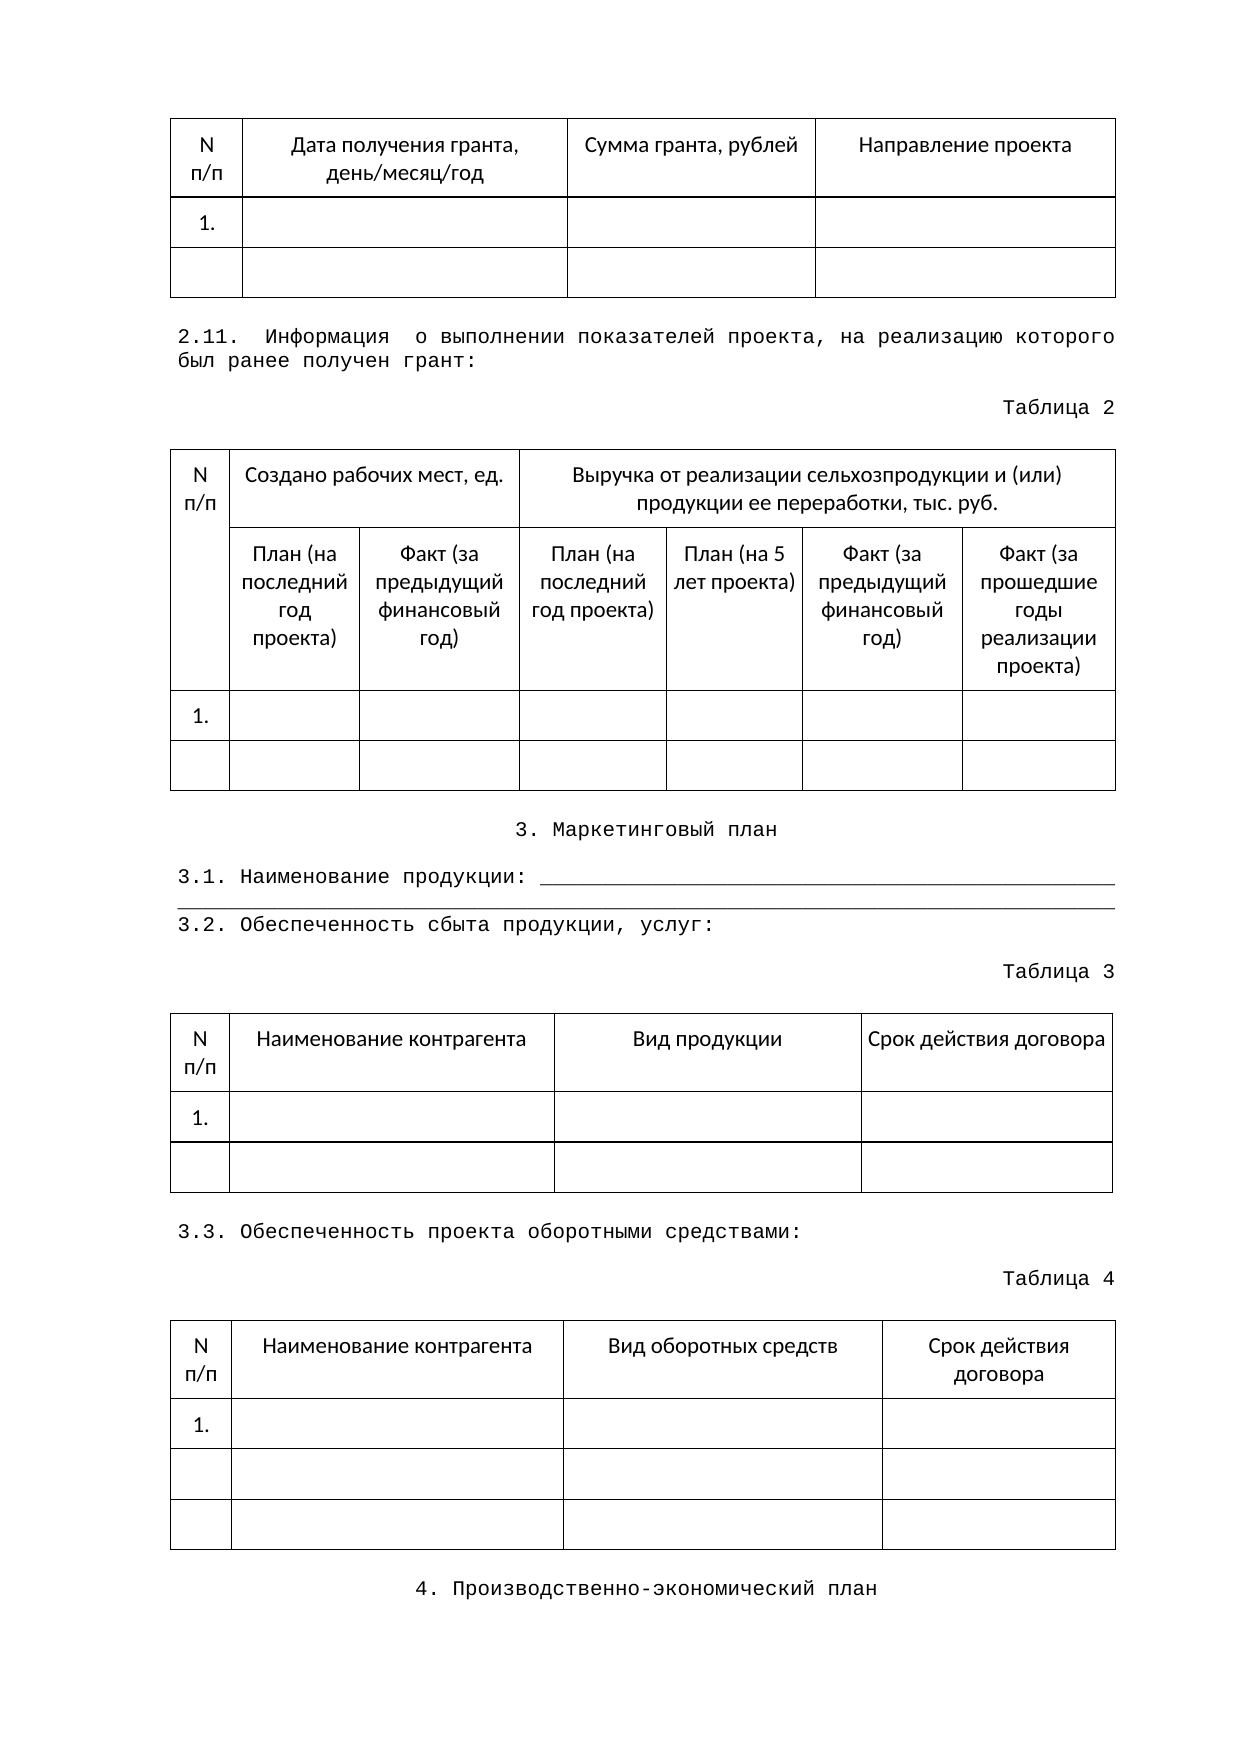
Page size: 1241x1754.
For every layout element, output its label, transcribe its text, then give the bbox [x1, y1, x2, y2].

table_cell План (на последний год проекта) [230, 528, 359, 689]
table_cell 1. [171, 198, 242, 247]
table_header Наименование контрагента [232, 1321, 563, 1398]
table_cell [568, 248, 815, 297]
table_cell [232, 1399, 563, 1448]
table_header Выручка от реализации сельхозпродукции и (или) продукции ее переработки, тыс. руб. [520, 450, 1115, 527]
table_header Создано рабочих мест, ед. [230, 450, 519, 527]
table_cell [883, 1399, 1115, 1448]
table_cell [816, 248, 1115, 297]
table_cell Факт (за предыдущий финансовый год) [803, 528, 962, 689]
table_cell [520, 691, 666, 740]
table_cell [230, 741, 359, 790]
table_cell [171, 1143, 229, 1192]
table_cell [883, 1449, 1115, 1499]
table_header Сумма гранта, рублей [568, 119, 815, 196]
table_header Вид оборотных средств [564, 1321, 882, 1398]
text 3.1. Наименование продукции: ______________________________________________ [177, 866, 1152, 890]
table_header Срок действия договора [883, 1321, 1115, 1398]
table_cell [243, 248, 567, 297]
table_cell [564, 1500, 882, 1549]
table_cell [803, 691, 962, 740]
table_header Направление проекта [816, 119, 1115, 196]
text 3.3. Обеспеченность проекта оборотными средствами: [177, 1221, 1152, 1244]
text Таблица 2 [177, 397, 1152, 421]
table_cell 1. [171, 691, 229, 740]
table_cell [520, 741, 666, 790]
table_cell [862, 1092, 1112, 1141]
table_cell [862, 1143, 1112, 1192]
text Таблица 4 [177, 1268, 1152, 1292]
table_cell 1. [171, 1399, 231, 1448]
table_cell [230, 691, 359, 740]
table_cell [171, 248, 242, 297]
table_cell [232, 1500, 563, 1549]
table_cell [816, 198, 1115, 247]
table_cell [555, 1143, 861, 1192]
table_cell [963, 691, 1115, 740]
table_cell [230, 1092, 554, 1141]
table_cell Факт (за предыдущий финансовый год) [360, 528, 519, 689]
table_header N п/п [171, 1014, 229, 1091]
text 3. Маркетинговый план [177, 819, 1152, 843]
table_cell 1. [171, 1092, 229, 1141]
table_header Вид продукции [555, 1014, 861, 1091]
table_cell Факт (за прошедшие годы реализации проекта) [963, 528, 1115, 689]
table_cell План (на последний год проекта) [520, 528, 666, 689]
table_cell [667, 691, 802, 740]
text был ранее получен грант: [177, 350, 1152, 373]
table_header N п/п [171, 1321, 231, 1398]
table_cell [803, 741, 962, 790]
table_cell [360, 691, 519, 740]
table_header N п/п [171, 450, 229, 689]
table_cell [171, 741, 229, 790]
table_cell [568, 198, 815, 247]
table_cell [555, 1092, 861, 1141]
text Таблица 3 [177, 961, 1152, 985]
table_cell [171, 1449, 231, 1499]
text 2.11. Информация о выполнении показателей проекта, на реализацию которого [177, 326, 1152, 350]
text 4. Производственно-экономический план [177, 1578, 1152, 1602]
table_header Дата получения гранта, день/месяц/год [243, 119, 567, 196]
table_cell [667, 741, 802, 790]
table_cell [230, 1143, 554, 1192]
table_cell [232, 1449, 563, 1499]
table_cell [360, 741, 519, 790]
table_header N п/п [171, 119, 242, 196]
table_header Наименование контрагента [230, 1014, 554, 1091]
table_cell [171, 1500, 231, 1549]
table_cell [963, 741, 1115, 790]
text ___________________________________________________________________________ [177, 890, 1152, 914]
table_cell [883, 1500, 1115, 1549]
table_cell [564, 1449, 882, 1499]
text 3.2. Обеспеченность сбыта продукции, услуг: [177, 914, 1152, 937]
table_cell План (на 5 лет проекта) [667, 528, 802, 689]
table_cell [564, 1399, 882, 1448]
table_cell [243, 198, 567, 247]
table_header Срок действия договора [862, 1014, 1112, 1091]
